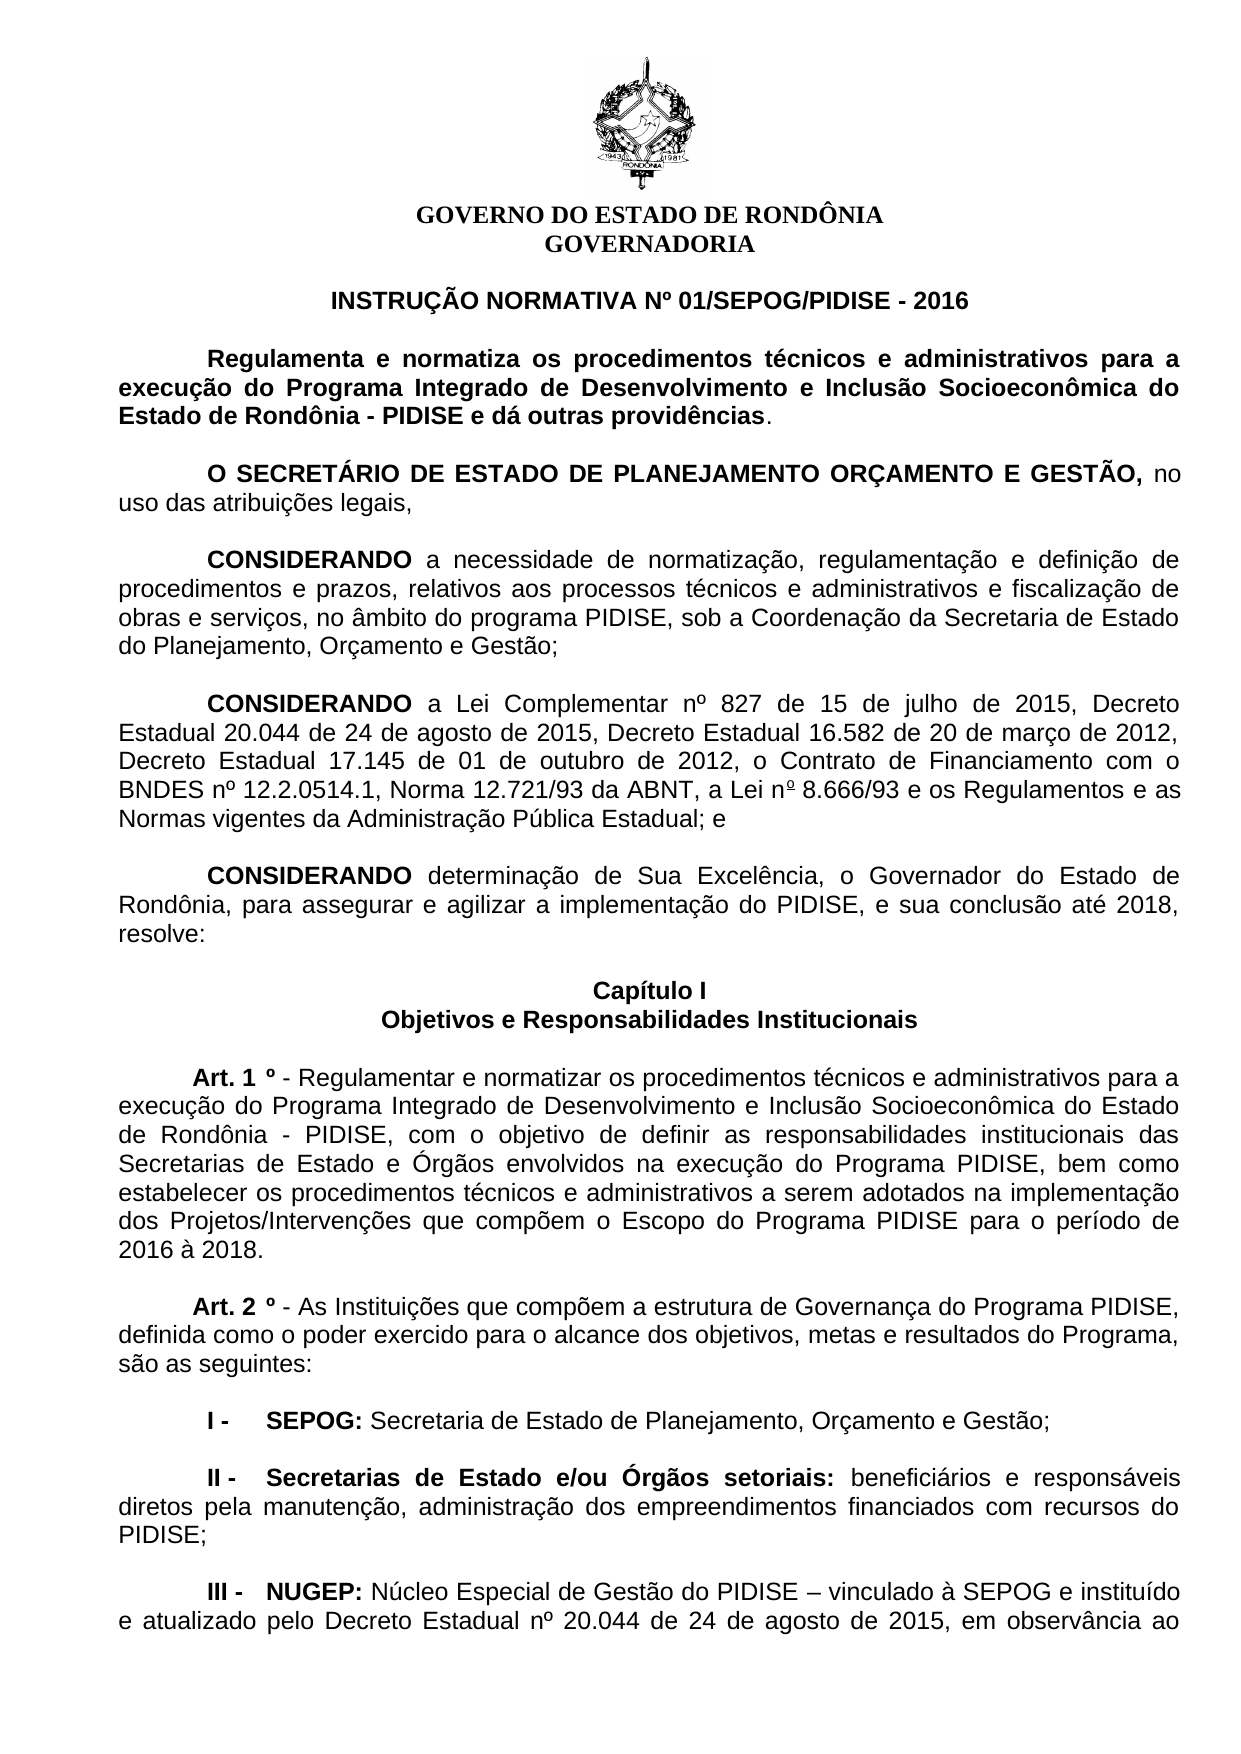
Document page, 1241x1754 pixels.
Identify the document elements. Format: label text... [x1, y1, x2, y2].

text CONSIDERANDO determinação de Sua Excelência, o Governador do Estado de Rondônia, para assegurar e agilizar a implementação do PIDISE, e sua conclusão até 2018, resolve: [118, 861, 1181, 947]
list º - Regulamentar e normatizar os procedimentos técnicos e administrativos para a execução do Programa Integrado de Desenvolvimento e Inclusão Socioeconômica do Estado de Rondônia - PIDISE, com o objetivo de definir as responsabilidades institucionais das Secretarias de Estado e Órgãos envolvidos na execução do Programa PIDISE, bem como estabelecer os procedimentos técnicos e administrativos a serem adotados na implementação dos Projetos/Intervenções que compõem o Escopo do Programa PIDISE para o período de 2016 à 2018. [118, 1062, 1181, 1264]
text Objetivos e Responsabilidades Institucionais [118, 1005, 1181, 1034]
text CONSIDERANDO a Lei Complementar nº 827 de 15 de julho de 2015, Decreto Estadual 20.044 de 24 de agosto de 2015, Decreto Estadual 16.582 de 20 de março de 2012, Decreto Estadual 17.145 de 01 de outubro de 2012, o Contrato de Financiamento com o BNDES nº 12.2.0514.1, Norma 12.721/93 da ABNT, a Lei no 8.666/93 e os Regulamentos e as Normas vigentes da Administração Pública Estadual; e [118, 689, 1181, 832]
list º - As Instituições que compõem a estrutura de Governança do Programa PIDISE, definida como o poder exercido para o alcance dos objetivos, metas e resultados do Programa, são as seguintes: [118, 1292, 1181, 1378]
list SEPOG: Secretaria de Estado de Planejamento, Orçamento e Gestão; [118, 1406, 1181, 1435]
text Regulamenta e normatiza os procedimentos técnicos e administrativos para a execução do Programa Integrado de Desenvolvimento e Inclusão Socioeconômica do Estado de Rondônia - PIDISE e dá outras providências. [118, 344, 1181, 430]
list Secretarias de Estado e/ou Órgãos setoriais: beneficiários e responsáveis diretos pela manutenção, administração dos empreendimentos financiados com recursos do PIDISE; [118, 1463, 1181, 1549]
text CONSIDERANDO a necessidade de normatização, regulamentação e definição de procedimentos e prazos, relativos aos processos técnicos e administrativos e fiscalização de obras e serviços, no âmbito do programa PIDISE, sob a Coordenação da Secretaria de Estado do Planejamento, Orçamento e Gestão; [118, 545, 1181, 660]
text INSTRUÇÃO NORMATIVA Nº 01/SEPOG/PIDISE - 2016 [118, 286, 1181, 315]
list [118, 1577, 1181, 1634]
text Capítulo I [118, 976, 1181, 1005]
text O SECRETÁRIO DE ESTADO DE PLANEJAMENTO ORÇAMENTO E GESTÃO, no uso das atribuições legais, [118, 459, 1181, 516]
